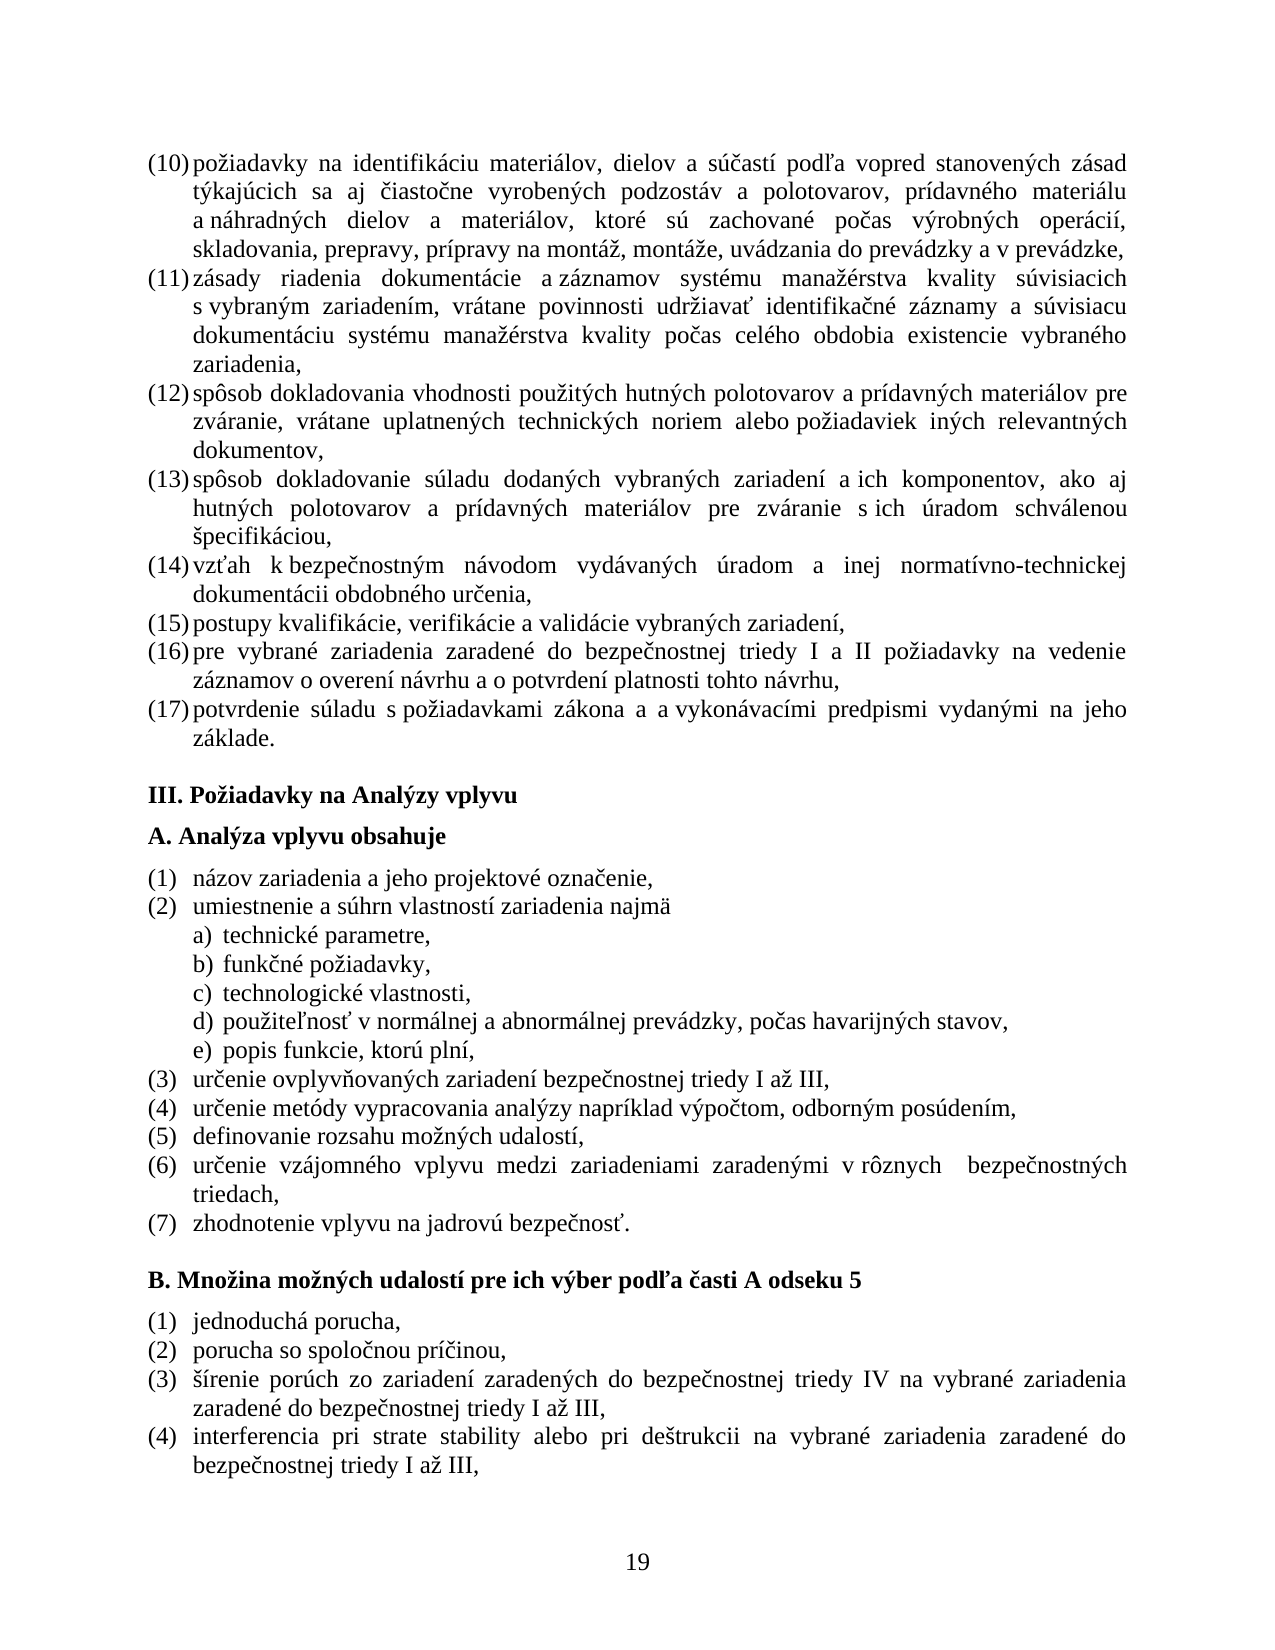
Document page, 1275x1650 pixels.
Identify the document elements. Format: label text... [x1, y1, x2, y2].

text III. Požiadavky na Analýzy vplyvu [148, 780, 1127, 809]
text určenie metódy vypracovania analýzy napríklad výpočtom, odborným posúdením, [148, 1093, 1127, 1121]
text definovanie rozsahu možných udalostí, [148, 1121, 1127, 1150]
text spôsob dokladovania vhodnosti použitých hutných polotovarov a prídavných materiálov pre zváranie, vrátane uplatnených technických noriem alebo požiadaviek iných relevantných dokumentov, [148, 378, 1127, 464]
text zásady riadenia dokumentácie a záznamov systému manažérstva kvality súvisiacich s vybraným zariadením, vrátane povinnosti udržiavať identifikačné záznamy a súvisiacu dokumentáciu systému manažérstva kvality počas celého obdobia existencie vybraného zariadenia, [148, 263, 1127, 378]
list názov zariadenia a jeho projektové označenie, [148, 863, 1127, 891]
text určenie ovplyvňovaných zariadení bezpečnostnej triedy I až III, [148, 1064, 1127, 1093]
text šírenie porúch zo zariadení zaradených do bezpečnostnej triedy IV na vybrané zariadenia zaradené do bezpečnostnej triedy I až III, [148, 1364, 1127, 1421]
text funkčné požiadavky, [193, 949, 1127, 978]
text A. Analýza vplyvu obsahuje [148, 821, 1127, 850]
text porucha so spoločnou príčinou, [148, 1335, 1127, 1364]
text požiadavky na identifikáciu materiálov, dielov a súčastí podľa vopred stanovených zásad týkajúcich sa aj čiastočne vyrobených podzostáv a polotovarov, prídavného materiálu a náhradných dielov a materiálov, ktoré sú zachované počas výrobných operácií, skladovania, prepravy, prípravy na montáž, montáže, uvádzania do prevádzky a v prevádzke, [148, 148, 1127, 263]
text popis funkcie, ktorú plní, [193, 1035, 1127, 1064]
list jednoduchá porucha, [148, 1306, 1127, 1335]
text spôsob dokladovanie súladu dodaných vybraných zariadení a ich komponentov, ako aj hutných polotovarov a prídavných materiálov pre zváranie s ich úradom schválenou špecifikáciou, [148, 464, 1127, 550]
text technologické vlastnosti, [193, 978, 1127, 1006]
list technické parametre, [193, 920, 1127, 949]
text umiestnenie a súhrn vlastností zariadenia najmä [148, 891, 1127, 920]
text potvrdenie súladu s požiadavkami zákona a a vykonávacími predpismi vydanými na jeho základe. [148, 694, 1127, 751]
text interferencia pri strate stability alebo pri deštrukcii na vybrané zariadenia zaradené do bezpečnostnej triedy I až III, [148, 1421, 1127, 1479]
text B. Množina možných udalostí pre ich výber podľa časti A odseku 5 [148, 1265, 1127, 1294]
text vzťah k bezpečnostným návodom vydávaných úradom a inej normatívno-technickej dokumentácii obdobného určenia, [148, 550, 1127, 608]
text použiteľnosť v normálnej a abnormálnej prevádzky, počas havarijných stavov, [193, 1006, 1127, 1035]
text zhodnotenie vplyvu na jadrovú bezpečnosť. [148, 1208, 1127, 1236]
text postupy kvalifikácie, verifikácie a validácie vybraných zariadení, [148, 608, 1127, 636]
text určenie vzájomného vplyvu medzi zariadeniami zaradenými v rôznych bezpečnostných triedach, [148, 1150, 1127, 1208]
text pre vybrané zariadenia zaradené do bezpečnostnej triedy I a II požiadavky na vedenie záznamov o overení návrhu a o potvrdení platnosti tohto návrhu, [148, 636, 1127, 694]
